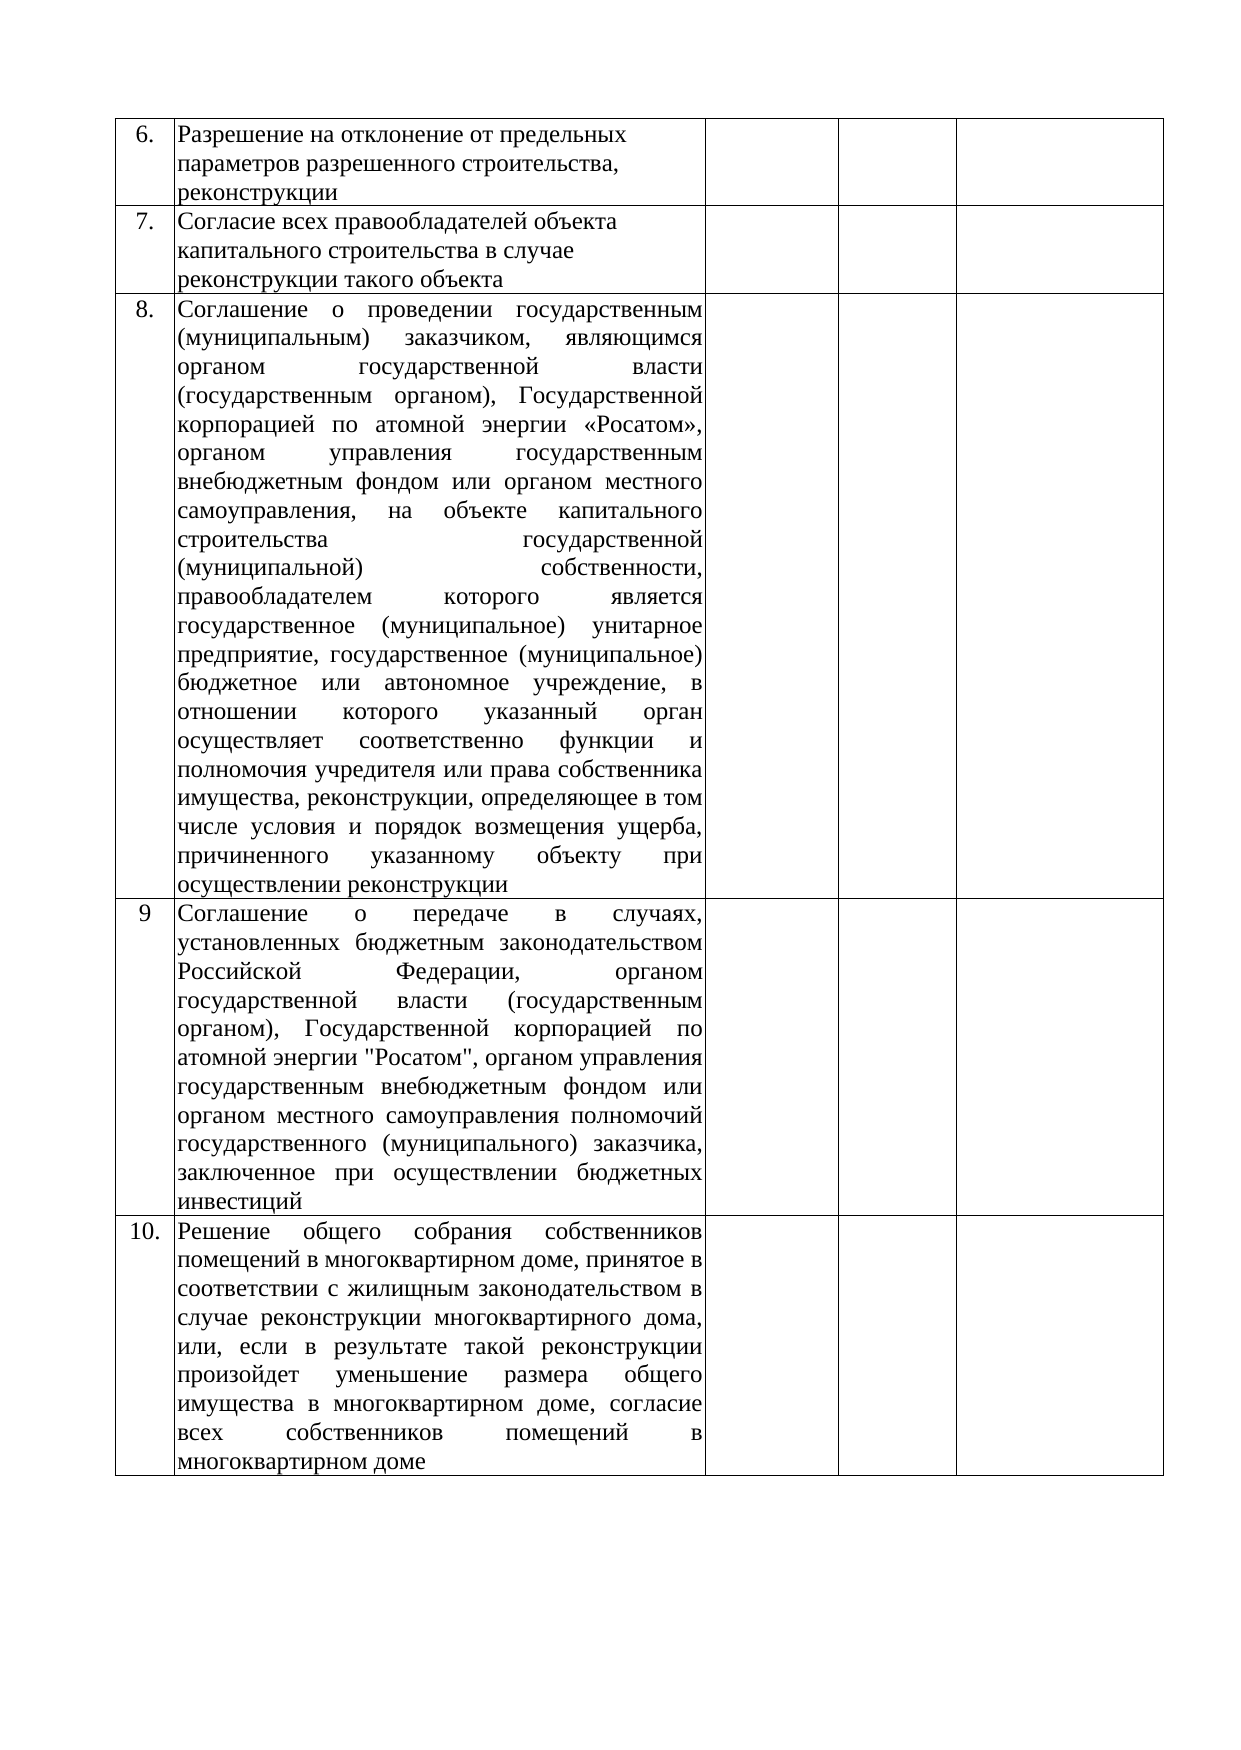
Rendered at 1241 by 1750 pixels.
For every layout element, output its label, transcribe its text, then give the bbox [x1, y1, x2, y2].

table_cell [839, 899, 956, 1215]
table_cell 9 [116, 899, 174, 1215]
table_cell [706, 206, 838, 293]
table_cell [706, 899, 838, 1215]
table_cell 6. [116, 119, 174, 205]
table_cell [839, 294, 956, 897]
table_cell Соглашение о передаче в случаях, установленных бюджетным законодательством Российской Федерации, органом государственной власти (государственным органом), Государственной корпорацией по атомной энергии "Росатом", органом управления государственным внебюджетным фондом или органом местного самоуправления полномочий государственного (муниципального) заказчика, заключенное при осуществлении бюджетных инвестиций [175, 899, 705, 1215]
table_cell [839, 206, 956, 293]
table_cell 8. [116, 294, 174, 897]
table_cell [706, 119, 838, 205]
table_cell [706, 294, 838, 897]
table_cell 10. [116, 1216, 174, 1474]
table_cell [839, 1216, 956, 1474]
table_cell Решение общего собрания собственников помещений в многоквартирном доме, принятое в соответствии с жилищным законодательством в случае реконструкции многоквартирного дома, или, если в результате такой реконструкции произойдет уменьшение размера общего имущества в многоквартирном доме, согласие всех собственников помещений в многоквартирном доме [175, 1216, 705, 1474]
table_cell [957, 899, 1163, 1215]
table_cell Соглашение о проведении государственным (муниципальным) заказчиком, являющимся органом государственной власти (государственным органом), Государственной корпорацией по атомной энергии «Росатом», органом управления государственным внебюджетным фондом или органом местного самоуправления, на объекте капитального строительства государственной (муниципальной) собственности, правообладателем которого является государственное (муниципальное) унитарное предприятие, государственное (муниципальное) бюджетное или автономное учреждение, в отношении которого указанный орган осуществляет соответственно функции и полномочия учредителя или права собственника имущества, реконструкции, определяющее в том числе условия и порядок возмещения ущерба, причиненного указанному объекту при осуществлении реконструкции [175, 294, 705, 897]
table_cell Согласие всех правообладателей объекта капитального строительства в случае реконструкции такого объекта [175, 206, 705, 293]
table_cell 7. [116, 206, 174, 293]
table_cell [957, 294, 1163, 897]
table_cell [839, 119, 956, 205]
table_cell [957, 206, 1163, 293]
table_cell [706, 1216, 838, 1474]
table_cell [957, 119, 1163, 205]
table_cell [957, 1216, 1163, 1474]
table_cell Разрешение на отклонение от предельных параметров разрешенного строительства, реконструкции [175, 119, 705, 205]
